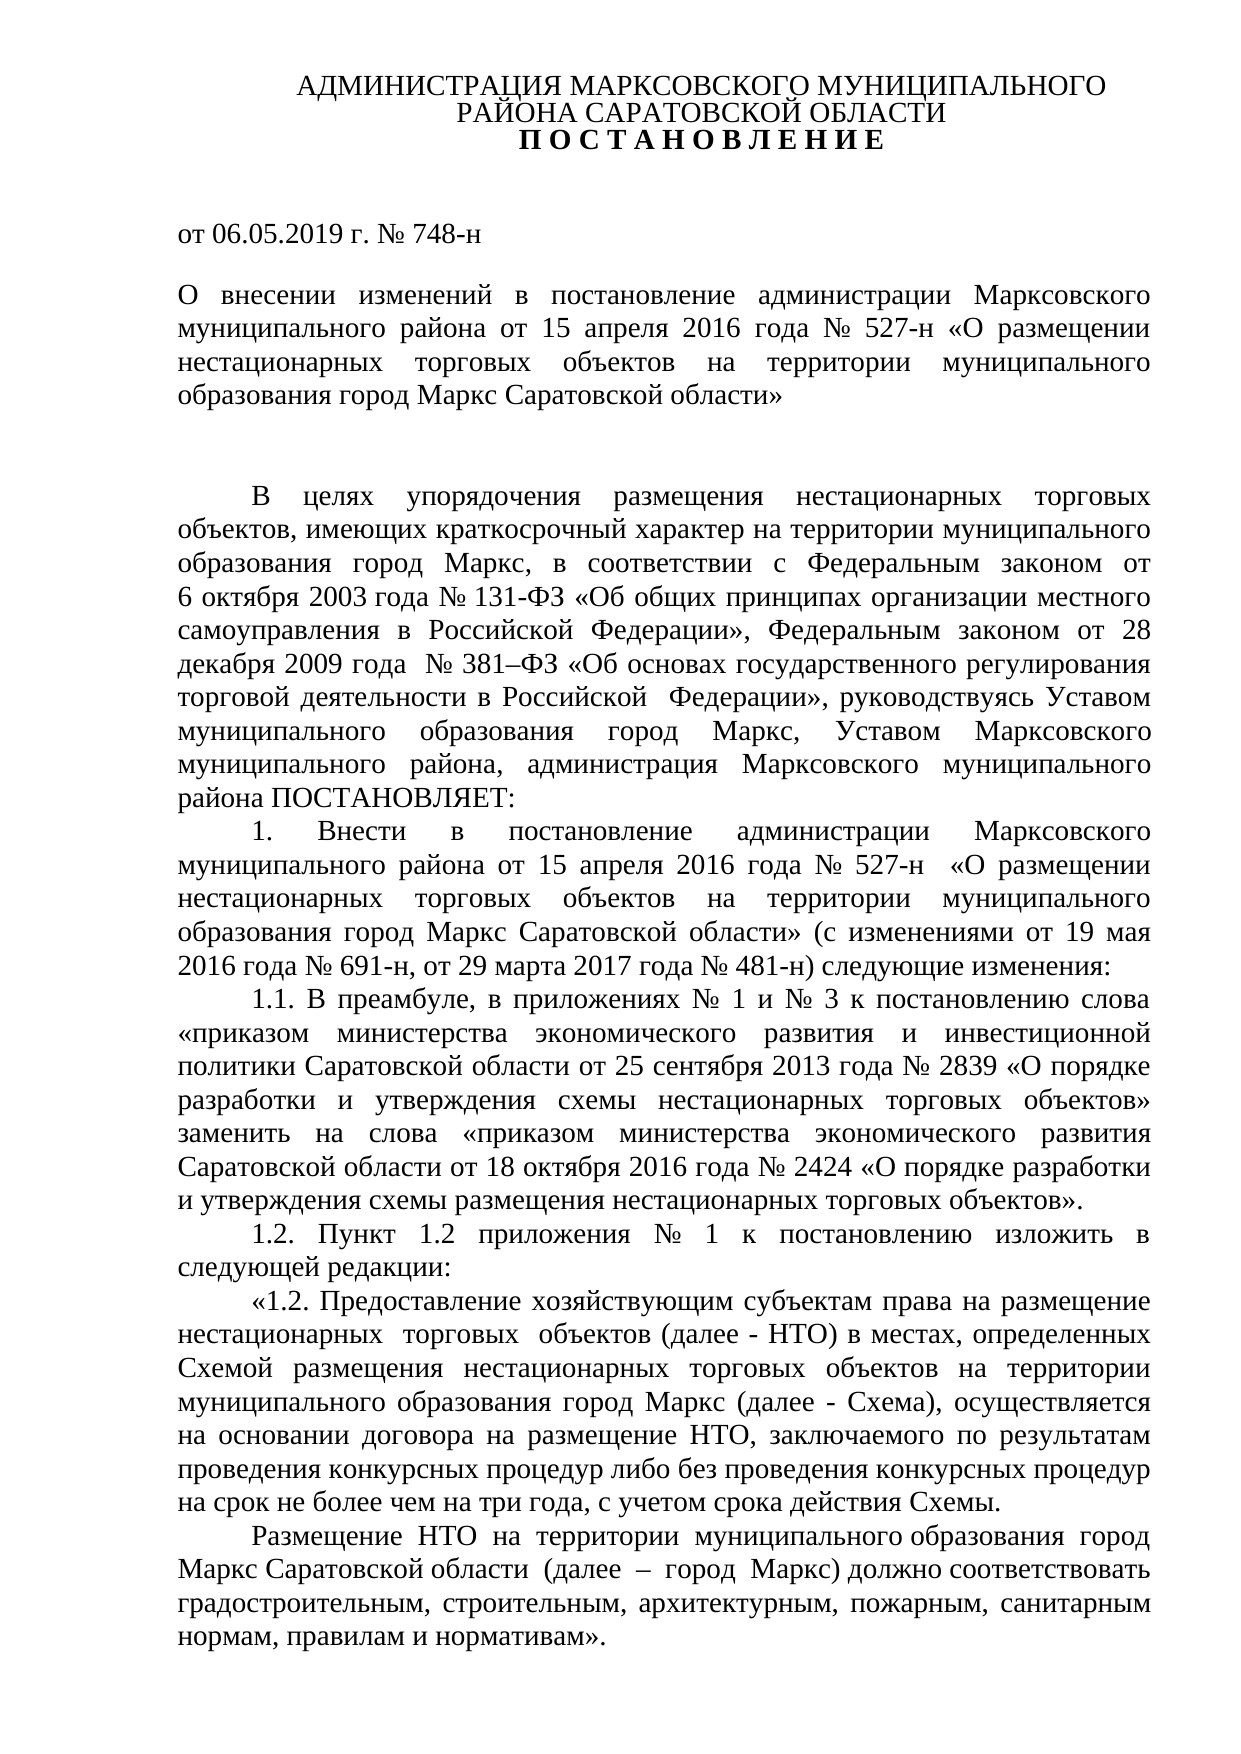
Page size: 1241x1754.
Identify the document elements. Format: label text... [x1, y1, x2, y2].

text от 06.05.2019 г. № 748-н [177, 222, 1152, 249]
text Размещение НТО на территории муниципального образования город Маркс Саратовской области (далее – город Маркс) должно соответствовать градостроительным, строительным, архитектурным, пожарным, санитарным нормам, правилам и нормативам». [177, 1518, 1152, 1652]
text 1. Внести в постановление администрации Марксовского муниципального района от 15 апреля 2016 года № 527-н «О размещении нестационарных торговых объектов на территории муниципального образования город Маркс Саратовской области» (с изменениями от 19 мая 2016 года № 691-н, от 29 марта 2017 года № 481-н) следующие изменения: [177, 813, 1152, 981]
text 1.2. Пункт 1.2 приложения № 1 к постановлению изложить в следующей редакции: [177, 1216, 1152, 1283]
text «1.2. Предоставление хозяйствующим субъектам права на размещение нестационарных торговых объектов (далее - НТО) в местах, определенных Схемой размещения нестационарных торговых объектов на территории муниципального образования город Маркс (далее - Схема), осуществляется на основании договора на размещение НТО, заключаемого по результатам проведения конкурсных процедур либо без проведения конкурсных процедур на срок не более чем на три года, с учетом срока действия Схемы. [177, 1283, 1152, 1518]
list РАЙОНА САРАТОВСКОЙ ОБЛАСТИ [177, 101, 1152, 128]
text В целях упорядочения размещения нестационарных торговых объектов, имеющих краткосрочный характер на территории муниципального образования город Маркс, в соответствии с Федеральным законом от 6 октября 2003 года № 131-ФЗ «Об общих принципах организации местного самоуправления в Российской Федерации», Федеральным законом от 28 декабря 2009 года № 381–ФЗ «Об основах государственного регулирования торговой деятельности в Российской Федерации», руководствуясь Уставом муниципального образования город Маркс, Уставом Марксовского муниципального района, администрация Марксовского муниципального района ПОСТАНОВЛЯЕТ: [177, 478, 1152, 813]
list АДМИНИСТРАЦИЯ МАРКСОВСКОГО МУНИЦИПАЛЬНОГО [177, 74, 1152, 101]
text 1.1. В преамбуле, в приложениях № 1 и № 3 к постановлению слова «приказом министерства экономического развития и инвестиционной политики Саратовской области от 25 сентября 2013 года № 2839 «О порядке разработки и утверждения схемы нестационарных торговых объектов» заменить на слова «приказом министерства экономического развития Саратовской области от 18 октября 2016 года № 2424 «О порядке разработки и утверждения схемы размещения нестационарных торговых объектов». [177, 981, 1152, 1216]
text О внесении изменений в постановление администрации Марксовского муниципального района от 15 апреля 2016 года № 527-н «О размещении нестационарных торговых объектов на территории муниципального образования город Маркс Саратовской области» [177, 277, 1152, 411]
list П О С Т А Н О В Л Е Н И Е [177, 128, 1152, 155]
